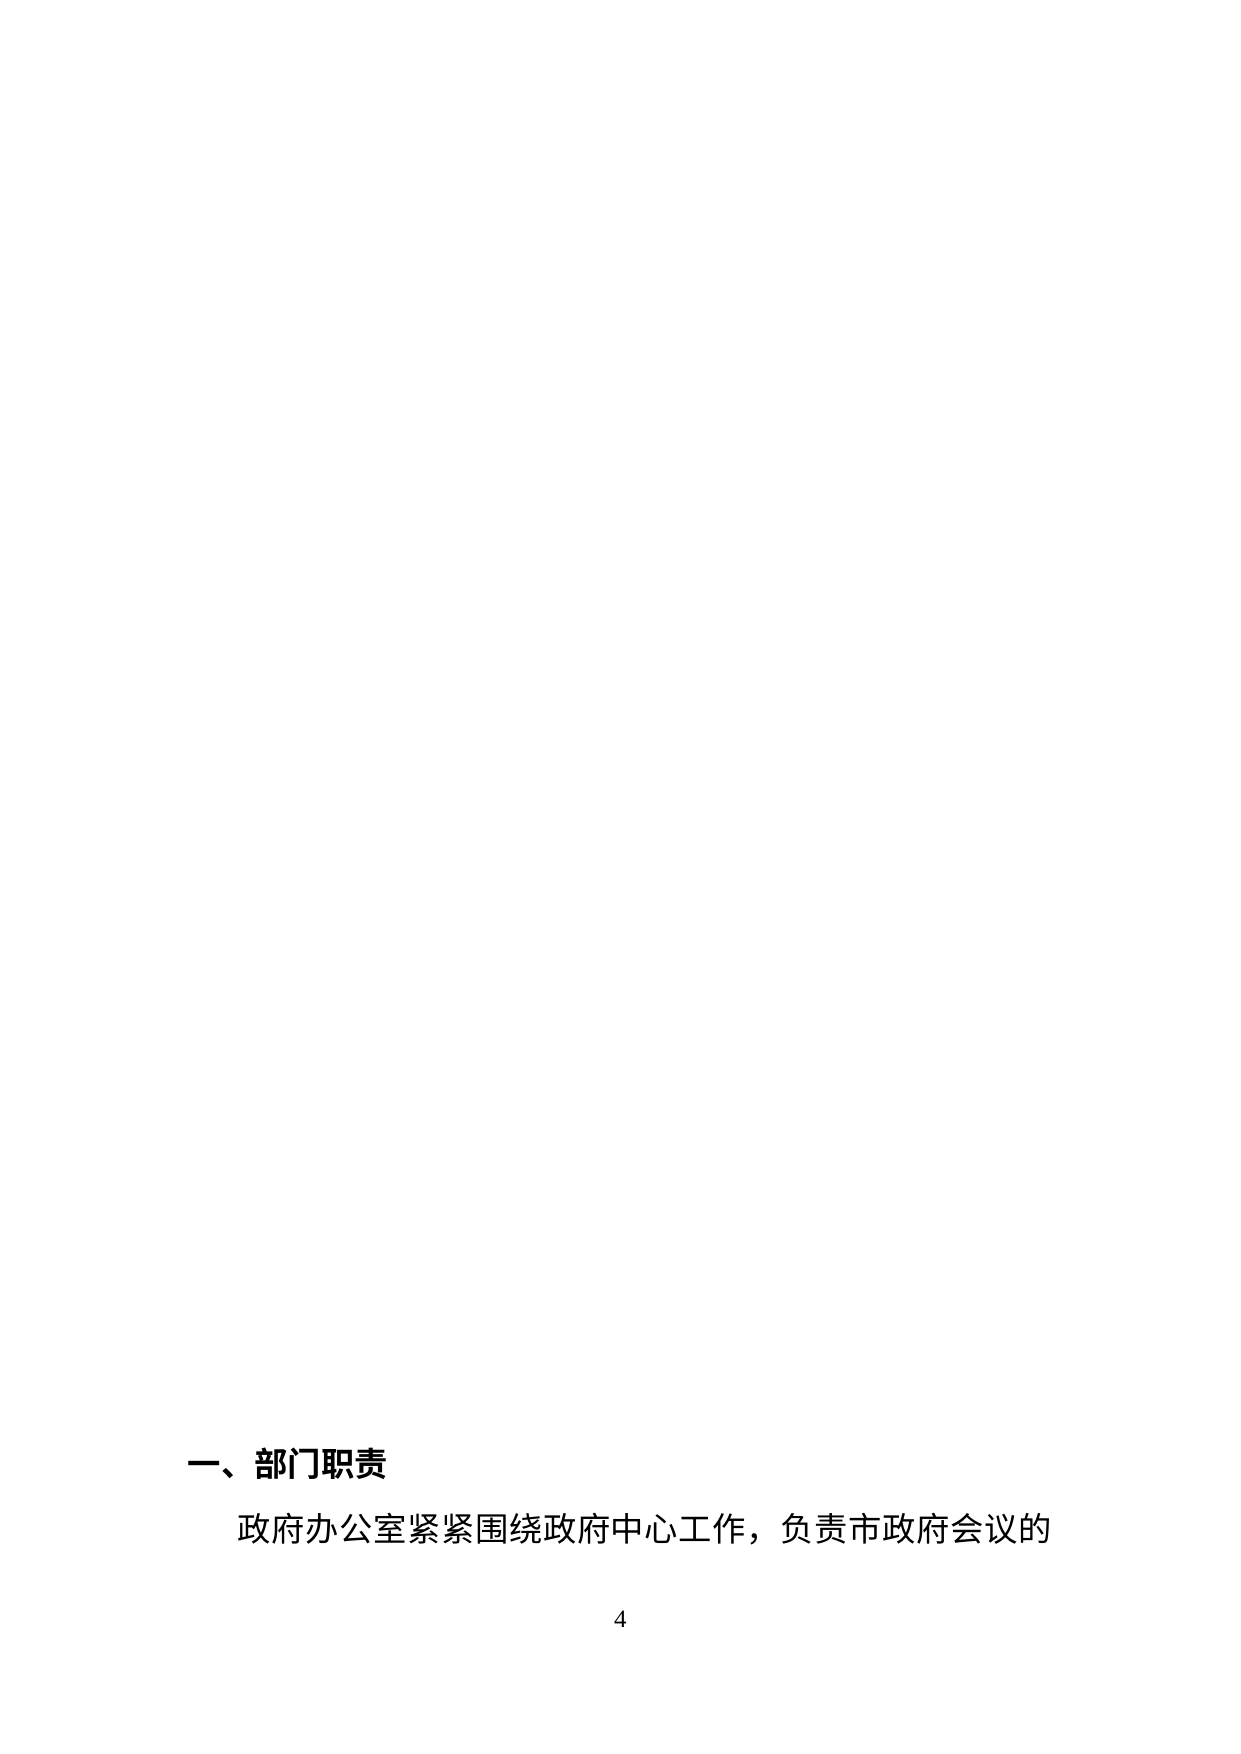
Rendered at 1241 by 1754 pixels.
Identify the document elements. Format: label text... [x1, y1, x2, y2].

text 一、部门职责 [187, 1429, 1053, 1494]
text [187, 1494, 1053, 1559]
